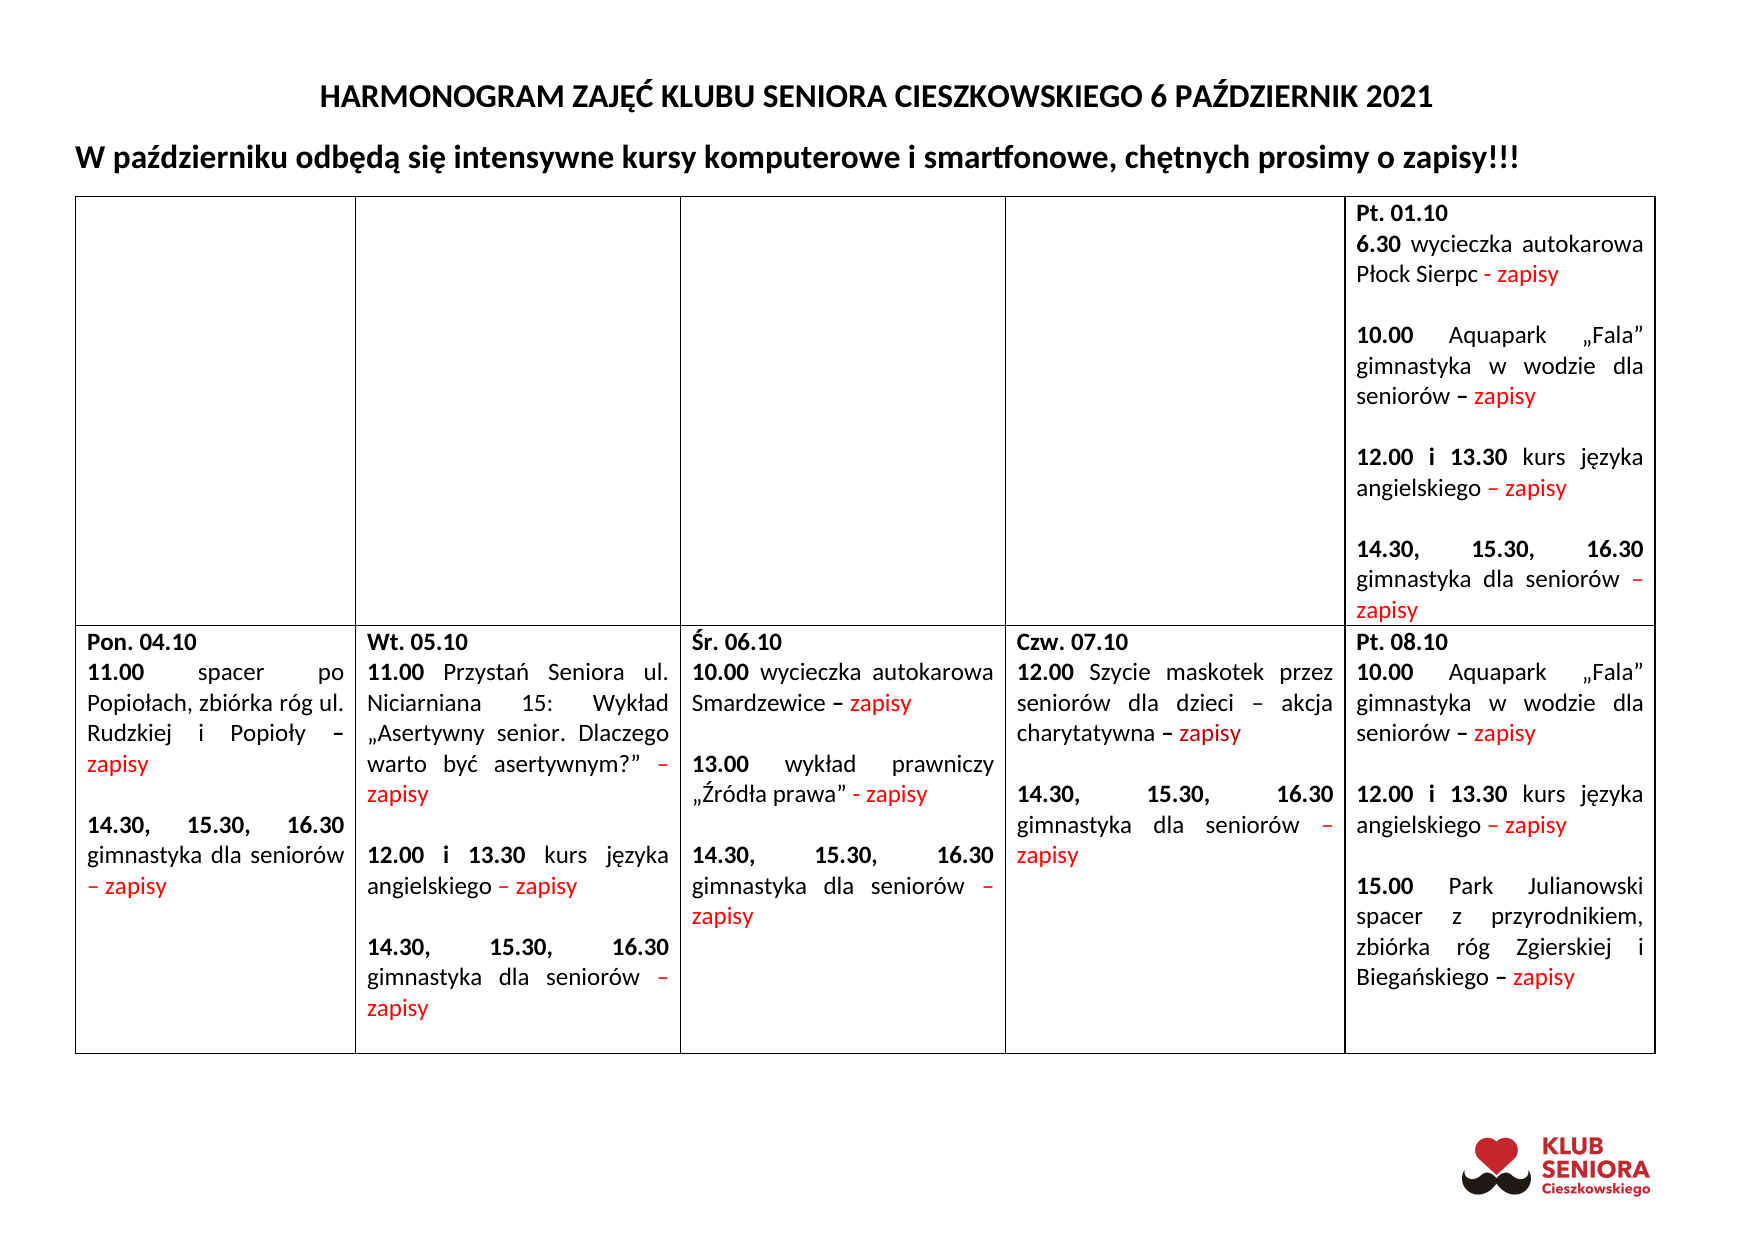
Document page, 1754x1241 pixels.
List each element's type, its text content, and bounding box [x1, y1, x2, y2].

table_header [76, 197, 355, 624]
table_header [1006, 197, 1344, 624]
table_header [356, 197, 680, 624]
table_cell Wt. 05.10 11.00 Przystań Seniora ul. Niciarniana 15: Wykład „Asertywny senior. Dlaczego warto być asertywnym?” – zapisy 12.00 i 13.30 kurs języka angielskiego – zapisy 14.30, 15.30, 16.30 gimnastyka dla seniorów – zapisy [356, 626, 680, 1053]
table_cell Pt. 08.10 10.00 Aquapark „Fala” gimnastyka w wodzie dla seniorów – zapisy 12.00 i 13.30 kurs języka angielskiego – zapisy 15.00 Park Julianowski spacer z przyrodnikiem, zbiórka róg Zgierskiej i Biegańskiego – zapisy [1346, 626, 1654, 1053]
text HARMONOGRAM ZAJĘĆ KLUBU SENIORA CIESZKOWSKIEGO 6 PAŹDZIERNIK 2021 [75, 75, 1679, 116]
table_cell Czw. 07.10 12.00 Szycie maskotek przez seniorów dla dzieci – akcja charytatywna – zapisy 14.30, 15.30, 16.30 gimnastyka dla seniorów – zapisy [1006, 626, 1344, 1053]
table_header [681, 197, 1005, 624]
text W październiku odbędą się intensywne kursy komputerowe i smartfonowe, chętnych prosimy o zapisy!!! [75, 136, 1679, 176]
table_header Pt. 01.10 6.30 wycieczka autokarowa Płock Sierpc - zapisy 10.00 Aquapark „Fala” gimnastyka w wodzie dla seniorów – zapisy 12.00 i 13.30 kurs języka angielskiego – zapisy 14.30, 15.30, 16.30 gimnastyka dla seniorów – zapisy [1346, 197, 1654, 624]
table_cell Śr. 06.10 10.00 wycieczka autokarowa Smardzewice – zapisy 13.00 wykład prawniczy „Źródła prawa” - zapisy 14.30, 15.30, 16.30 gimnastyka dla seniorów – zapisy [681, 626, 1005, 1053]
picture [1433, 1117, 1679, 1217]
table_cell Pon. 04.10 11.00 spacer po Popiołach, zbiórka róg ul. Rudzkiej i Popioły – zapisy 14.30, 15.30, 16.30 gimnastyka dla seniorów – zapisy [76, 626, 355, 1053]
